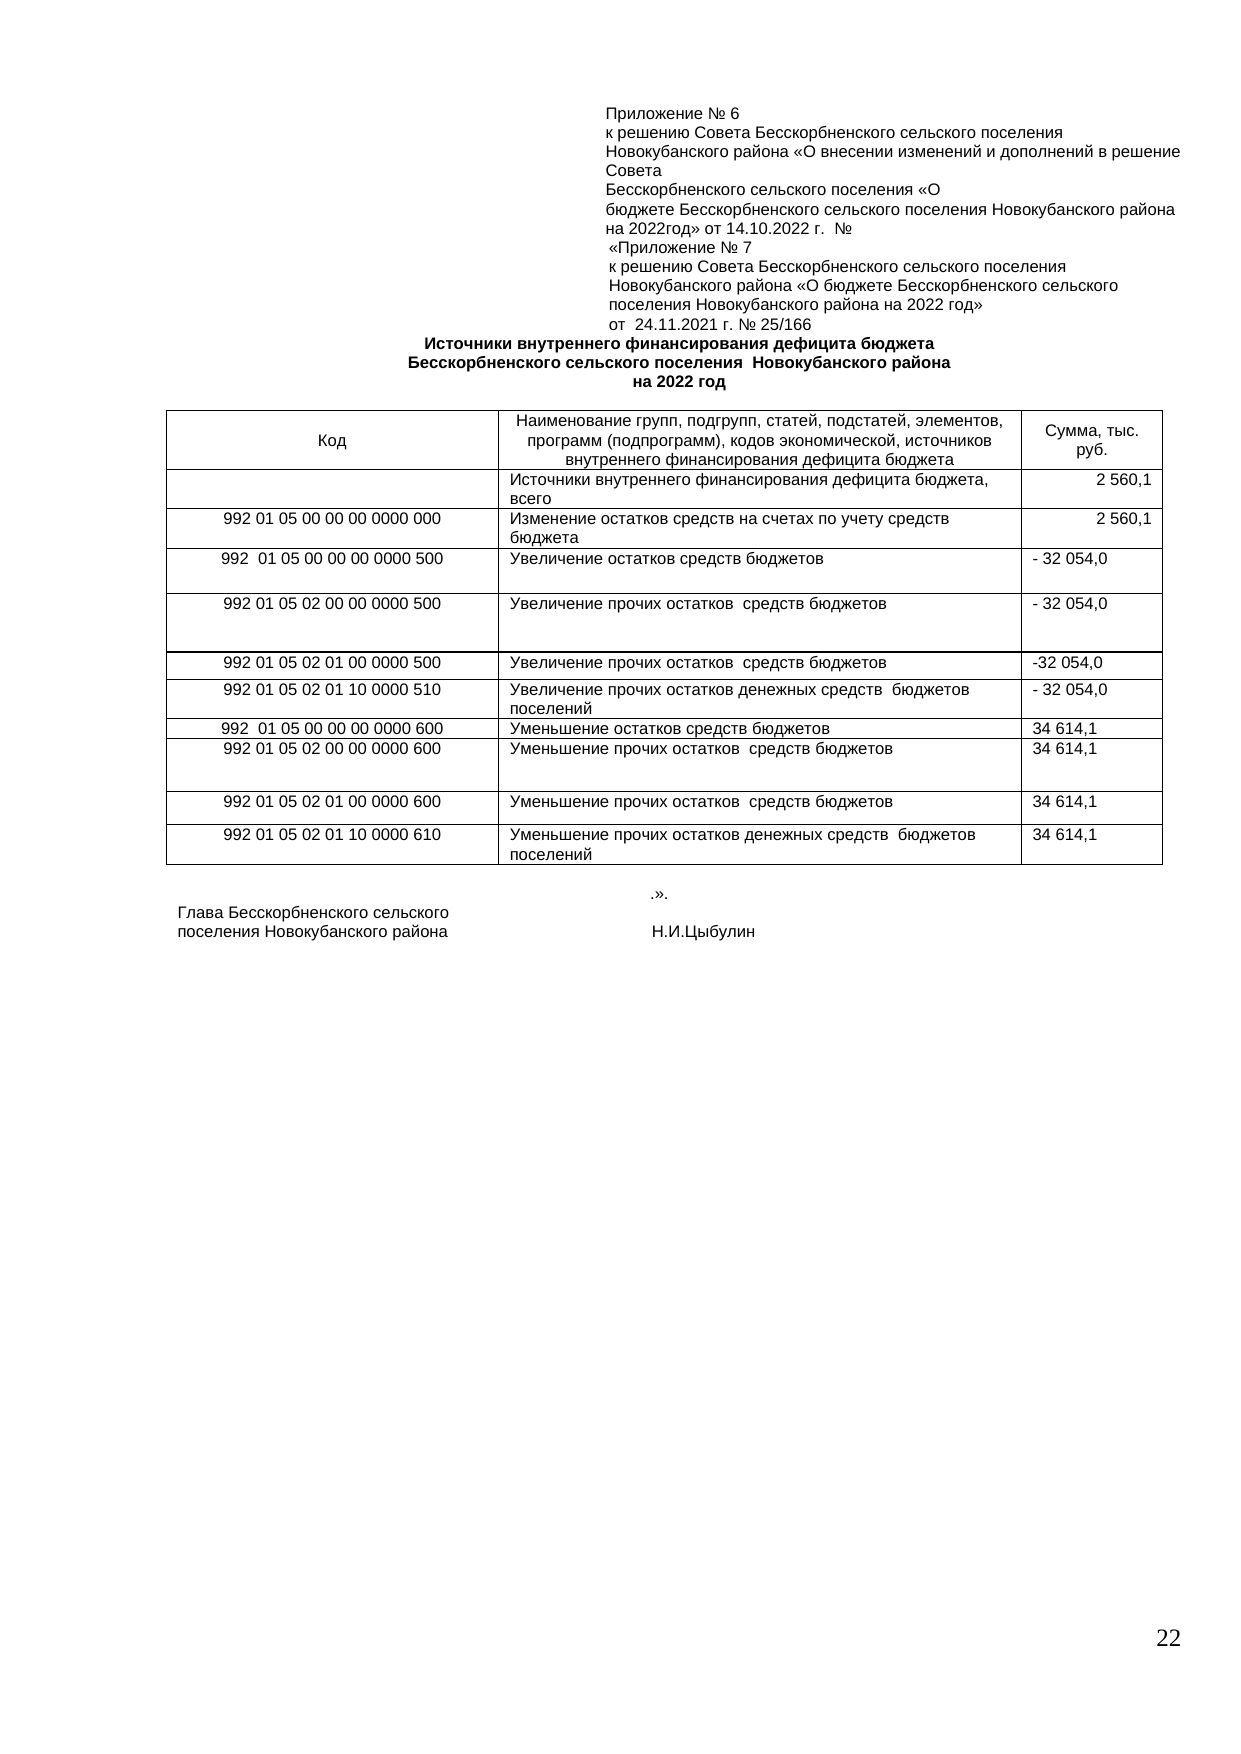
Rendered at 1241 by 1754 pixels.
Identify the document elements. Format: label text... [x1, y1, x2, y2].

table_cell Источники внутреннего финансирования дефицита бюджета, всего [499, 470, 1021, 508]
text Источники внутреннего финансирования дефицита бюджета [177, 333, 1181, 353]
table_cell 992 01 05 00 00 00 0000 600 [167, 719, 498, 738]
table_cell 2 560,1 [1022, 509, 1162, 547]
table_header Код [167, 411, 498, 469]
table_header Наименование групп, подгрупп, статей, подстатей, элементов, программ (подпрограмм), кодов экономической, источников внутреннего финансирования дефицита бюджета [499, 411, 1021, 469]
table_cell - 32 054,0 [1022, 549, 1162, 593]
text поселения Новокубанского района Н.И.Цыбулин [177, 922, 1181, 941]
table_cell Уменьшение прочих остатков средств бюджетов [499, 739, 1021, 791]
text Приложение № 6 [605, 103, 1181, 123]
table_cell 992 01 05 00 00 00 0000 500 [167, 549, 498, 593]
table_cell Уменьшение остатков средств бюджетов [499, 719, 1021, 738]
table_cell 34 614,1 [1022, 792, 1162, 824]
table_header Сумма, тыс. руб. [1022, 411, 1162, 469]
table_cell Увеличение прочих остатков средств бюджетов [499, 653, 1021, 678]
table_cell 992 01 05 02 01 00 0000 500 [167, 653, 498, 678]
text Глава Бесскорбненского сельского [177, 903, 1181, 922]
text к решению Совета Бесскорбненского сельского поселения Новокубанского района «О внесении изменений и дополнений в решение Совета [605, 123, 1181, 180]
table_cell Увеличение прочих остатков средств бюджетов [499, 594, 1021, 651]
text Бесскорбненского сельского поселения Новокубанского района [177, 353, 1181, 372]
table_cell 992 01 05 02 00 00 0000 600 [167, 739, 498, 791]
table_cell 992 01 05 02 01 00 0000 600 [167, 792, 498, 824]
text .». [177, 884, 1181, 903]
table_cell 34 614,1 [1022, 739, 1162, 791]
text бюджете Бесскорбненского сельского поселения Новокубанского района на 2022год» от 14.10.2022 г. № [605, 199, 1181, 238]
table_cell 34 614,1 [1022, 719, 1162, 738]
table_cell - 32 054,0 [1022, 594, 1162, 651]
text от 24.11.2021 г. № 25/166 [608, 314, 1181, 333]
table_cell Увеличение прочих остатков денежных средств бюджетов поселений [499, 680, 1021, 718]
table_cell Уменьшение прочих остатков денежных средств бюджетов поселений [499, 825, 1021, 863]
table_cell 992 01 05 02 01 10 0000 610 [167, 825, 498, 863]
table_cell 2 560,1 [1022, 470, 1162, 508]
table_cell - 32 054,0 [1022, 680, 1162, 718]
table_cell 992 01 05 00 00 00 0000 000 [167, 509, 498, 547]
text к решению Совета Бесскорбненского сельского поселения Новокубанского района «О бюджете Бесскорбненского сельского поселения Новокубанского района на 2022 год» [608, 257, 1181, 314]
table_cell Увеличение остатков средств бюджетов [499, 549, 1021, 593]
table_cell 992 01 05 02 01 10 0000 510 [167, 680, 498, 718]
table_cell [167, 470, 498, 508]
table_cell Изменение остатков средств на счетах по учету средств бюджета [499, 509, 1021, 547]
table_cell Уменьшение прочих остатков средств бюджетов [499, 792, 1021, 824]
table_cell 34 614,1 [1022, 825, 1162, 863]
text на 2022 год [177, 372, 1181, 391]
table_cell 992 01 05 02 00 00 0000 500 [167, 594, 498, 651]
table_cell -32 054,0 [1022, 653, 1162, 678]
text Бесскорбненского сельского поселения «О [605, 180, 1181, 199]
text «Приложение № 7 [608, 238, 1181, 257]
